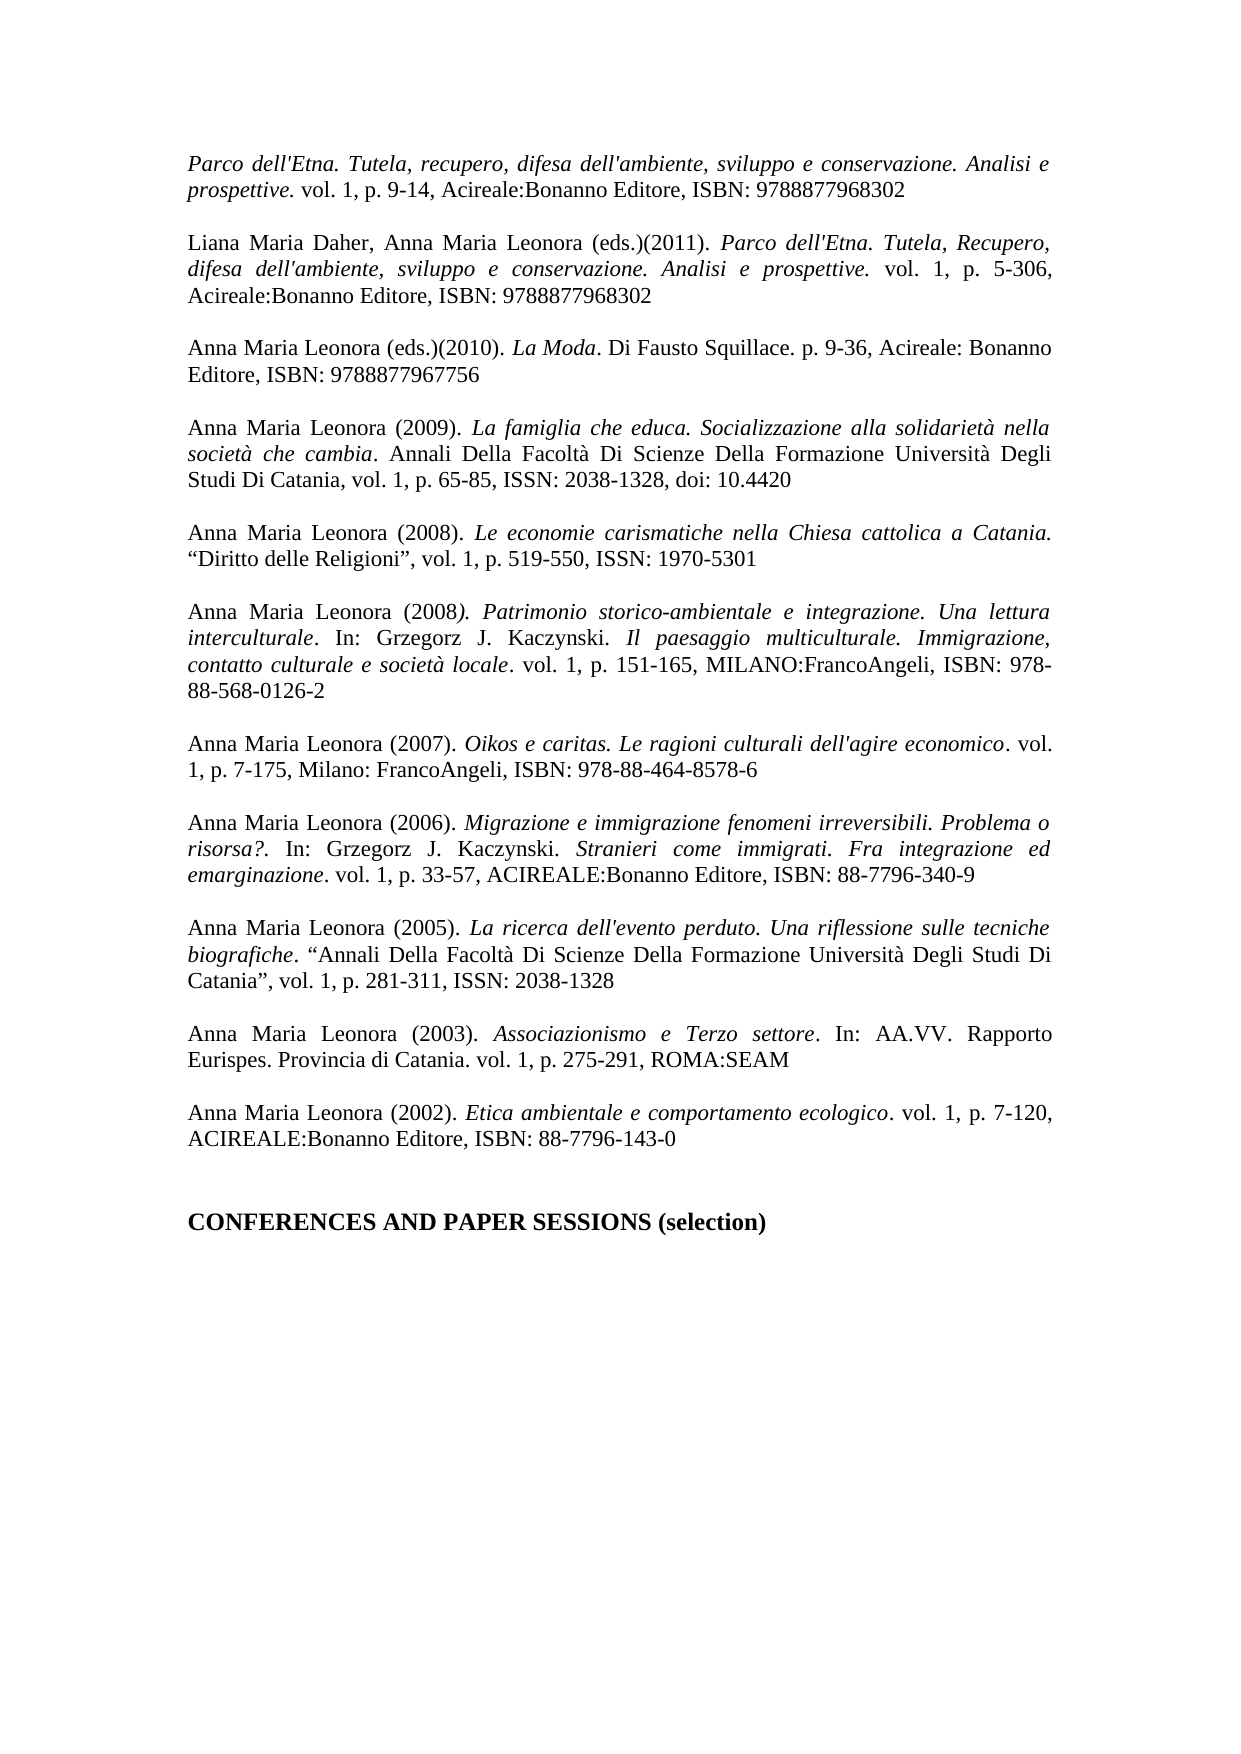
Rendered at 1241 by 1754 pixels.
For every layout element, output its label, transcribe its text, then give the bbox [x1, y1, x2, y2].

text Anna Maria Leonora (2009). La famiglia che educa. Socializzazione alla solidarietà nella società che cambia. Annali Della Facoltà Di Scienze Della Formazione Università Degli Studi Di Catania, vol. 1, p. 65-85, ISSN: 2038-1328, doi: 10.4420 [187, 413, 1053, 493]
text Anna Maria Leonora (2008). Patrimonio storico-ambientale e integrazione. Una lettura interculturale. In: Grzegorz J. Kaczynski. Il paesaggio multiculturale. Immigrazione, contatto culturale e società locale. vol. 1, p. 151-165, MILANO:FrancoAngeli, ISBN: 978-88-568-0126-2 [187, 598, 1053, 703]
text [187, 150, 1053, 203]
text Anna Maria Leonora (2008). Le economie carismatiche nella Chiesa cattolica a Catania. “Diritto delle Religioni”, vol. 1, p. 519-550, ISSN: 1970-5301 [187, 519, 1053, 572]
text Anna Maria Leonora (2007). Oikos e caritas. Le ragioni culturali dell'agire economico. vol. 1, p. 7-175, Milano: FrancoAngeli, ISBN: 978-88-464-8578-6 [187, 730, 1053, 782]
text Anna Maria Leonora (2002). Etica ambientale e comportamento ecologico. vol. 1, p. 7-120, ACIREALE:Bonanno Editore, ISBN: 88-7796-143-0 [187, 1099, 1053, 1151]
text Anna Maria Leonora (2003). Associazionismo e Terzo settore. In: AA.VV. Rapporto Eurispes. Provincia di Catania. vol. 1, p. 275-291, ROMA:SEAM [187, 1020, 1053, 1072]
text CONFERENCES AND PAPER SESSIONS (selection) [187, 1207, 1053, 1235]
text Anna Maria Leonora (2006). Migrazione e immigrazione fenomeni irreversibili. Problema o risorsa?. In: Grzegorz J. Kaczynski. Stranieri come immigrati. Fra integrazione ed emarginazione. vol. 1, p. 33-57, ACIREALE:Bonanno Editore, ISBN: 88-7796-340-9 [187, 809, 1053, 888]
text Anna Maria Leonora (eds.)(2010). La Moda. Di Fausto Squillace. p. 9-36, Acireale: Bonanno Editore, ISBN: 9788877967756 [187, 334, 1053, 387]
text Liana Maria Daher, Anna Maria Leonora (eds.)(2011). Parco dell'Etna. Tutela, Recupero, difesa dell'ambiente, sviluppo e conservazione. Analisi e prospettive. vol. 1, p. 5-306, Acireale:Bonanno Editore, ISBN: 9788877968302 [187, 229, 1053, 308]
text Anna Maria Leonora (2005). La ricerca dell'evento perduto. Una riflessione sulle tecniche biografiche. “Annali Della Facoltà Di Scienze Della Formazione Università Degli Studi Di Catania”, vol. 1, p. 281-311, ISSN: 2038-1328 [187, 914, 1053, 993]
